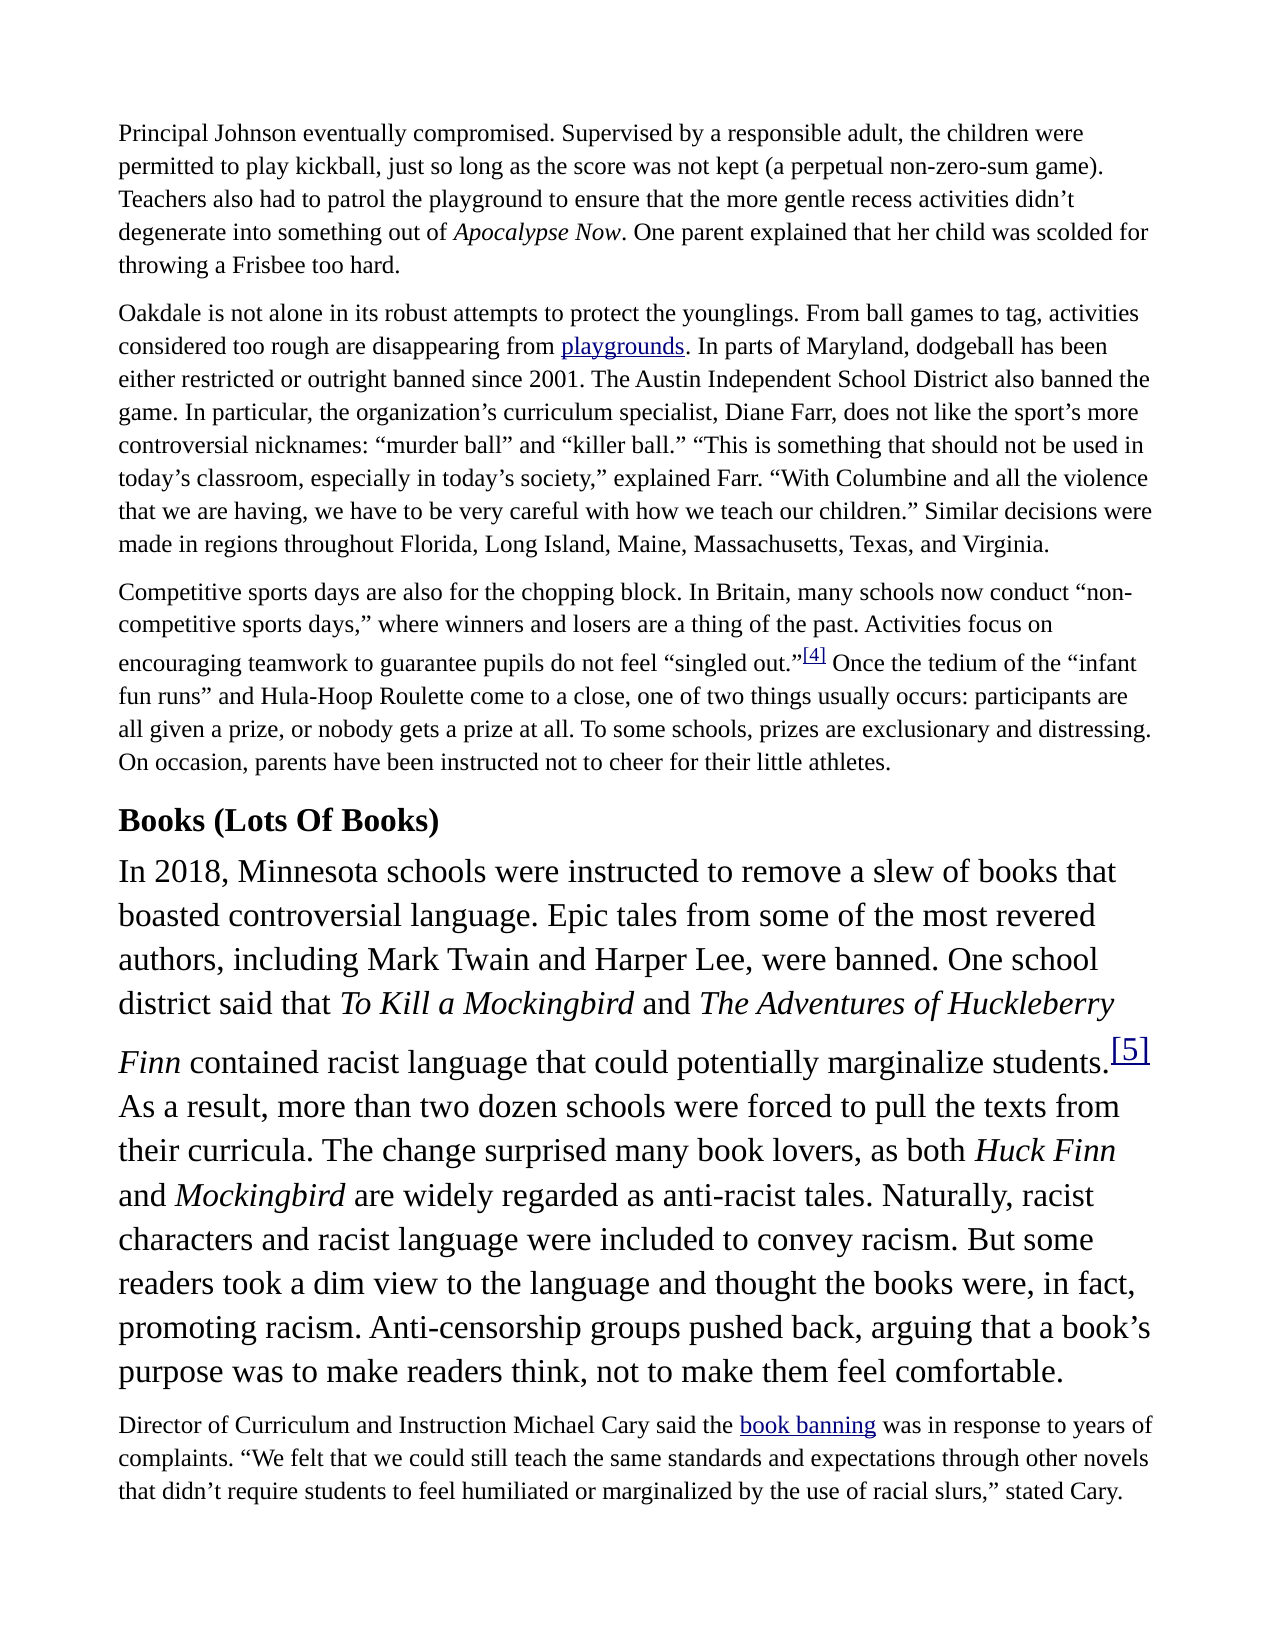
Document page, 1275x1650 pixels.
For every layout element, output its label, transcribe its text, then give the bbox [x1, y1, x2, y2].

text Principal Johnson eventually compromised. Supervised by a responsible adult, the children were permitted to play kickball, just so long as the score was not kept (a perpetual non-zero-sum game). Teachers also had to patrol the playground to ensure that the more gentle recess activities didn’t degenerate into something out of Apocalypse Now. One parent explained that her child was scolded for throwing a Frisbee too hard. [118, 118, 1157, 279]
text In 2018, Minnesota schools were instructed to remove a slew of books that boasted controversial language. Epic tales from some of the most revered authors, including Mark Twain and Harper Lee, were banned. One school district said that To Kill a Mockingbird and The Adventures of Huckleberry Finn contained racist language that could potentially marginalize students.[5] As a result, more than two dozen schools were forced to pull the texts from their curricula. The change surprised many book lovers, as both Huck Finn and Mockingbird are widely regarded as anti-racist tales. Naturally, racist characters and racist language were included to convey racism. But some readers took a dim view to the language and thought the books were, in fact, promoting racism. Anti-censorship groups pushed back, arguing that a book’s purpose was to make readers think, not to make them feel comfortable. [118, 851, 1157, 1389]
text Oakdale is not alone in its robust attempts to protect the younglings. From ball games to tag, activities considered too rough are disappearing from playgrounds. In parts of Maryland, dodgeball has been either restricted or outright banned since 2001. The Austin Independent School District also banned the game. In particular, the organization’s curriculum specialist, Diane Farr, does not like the sport’s more controversial nicknames: “murder ball” and “killer ball.” “This is something that should not be used in today’s classroom, especially in today’s society,” explained Farr. “With Columbine and all the violence that we are having, we have to be very careful with how we teach our children.” Similar decisions were made in regions throughout Florida, Long Island, Maine, Massachusetts, Texas, and Virginia. [118, 298, 1157, 558]
text Director of Curriculum and Instruction Michael Cary said the book banning was in response to years of complaints. “We felt that we could still teach the same standards and expectations through other novels that didn’t require students to feel humiliated or marginalized by the use of racial slurs,” stated Cary. [118, 1410, 1157, 1504]
text Competitive sports days are also for the chopping block. In Britain, many schools now conduct “non-competitive sports days,” where winners and losers are a thing of the past. Activities focus on encouraging teamwork to guarantee pupils do not feel “singled out.”[4] Once the tedium of the “infant fun runs” and Hula-Hoop Roulette come to a close, one of two things usually occurs: participants are all given a prize, or nobody gets a prize at all. To some schools, prizes are exclusionary and distressing. On occasion, parents have been instructed not to cheer for their little athletes. [118, 577, 1157, 776]
subtitle Books (Lots Of Books) [118, 801, 1157, 839]
